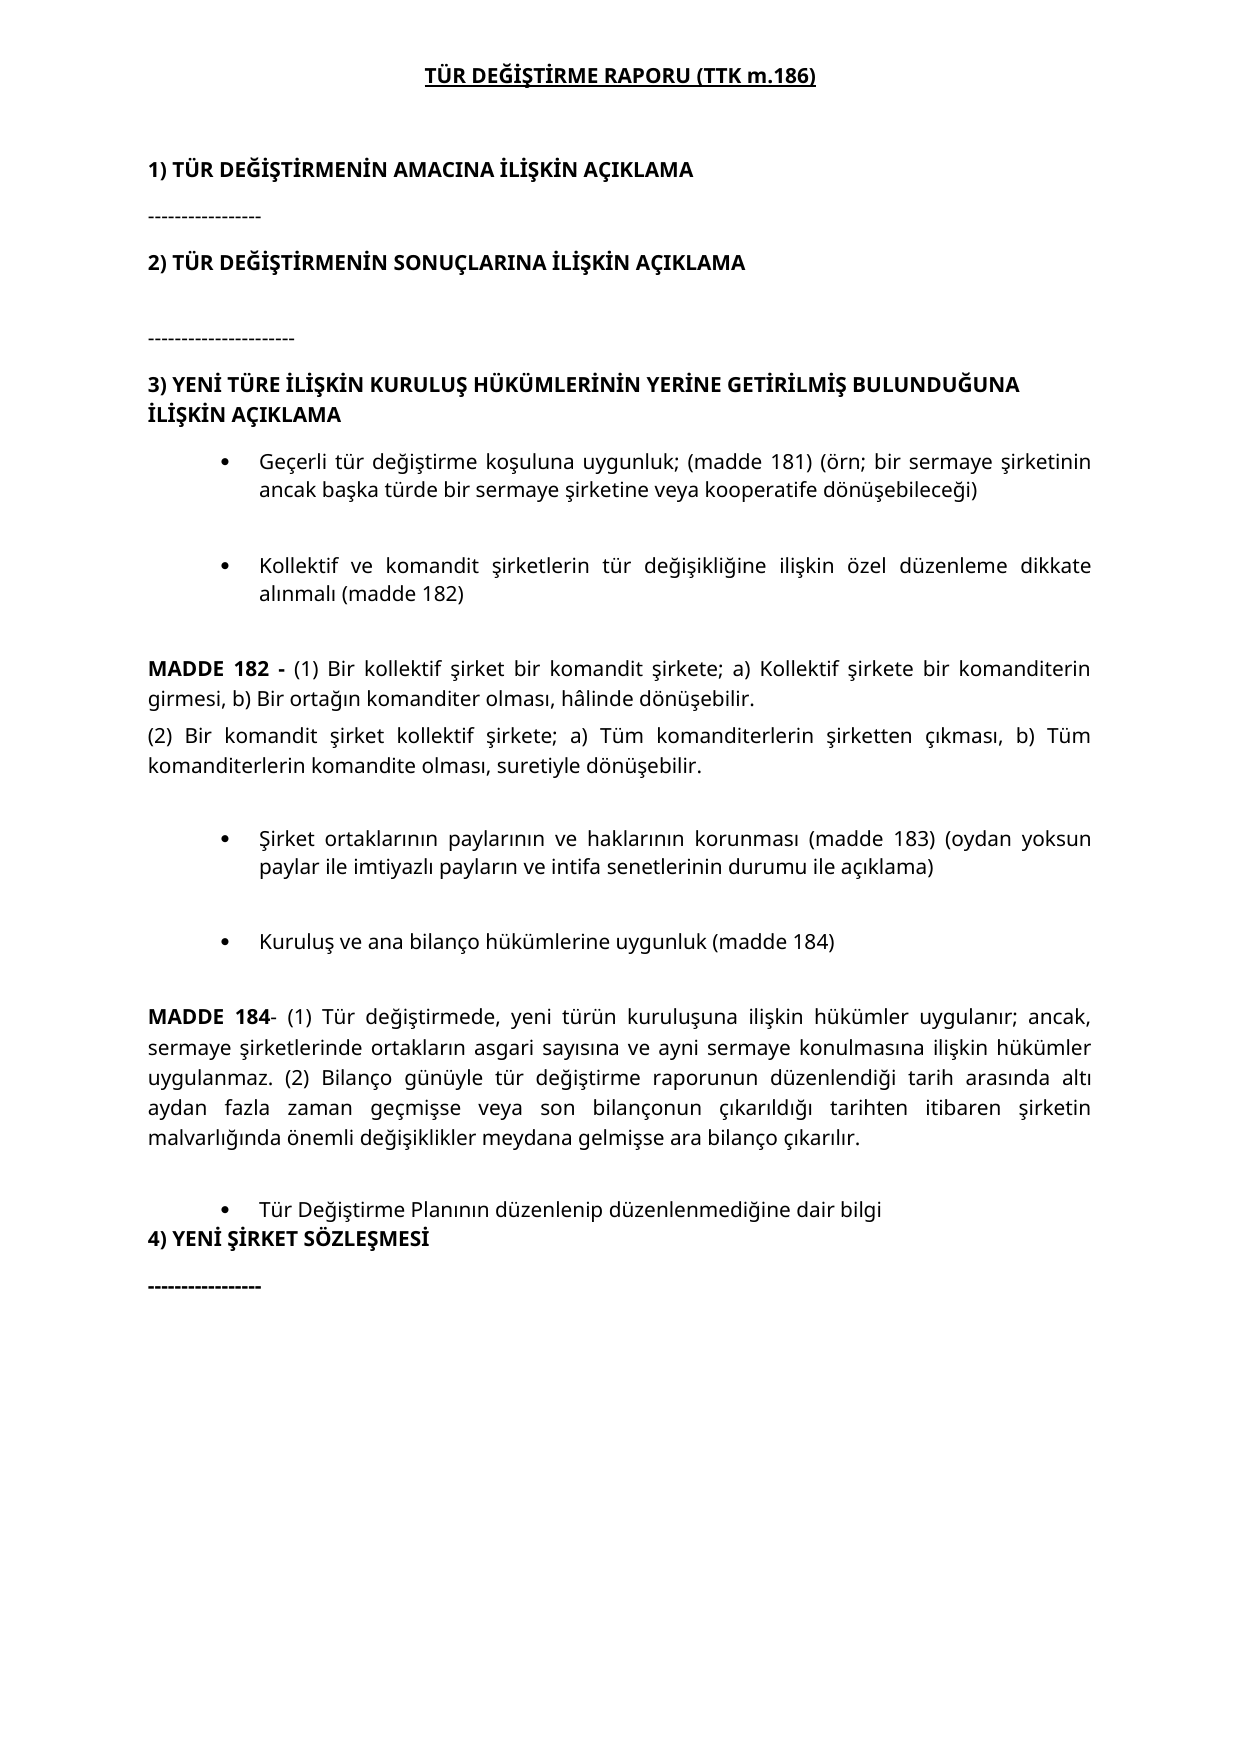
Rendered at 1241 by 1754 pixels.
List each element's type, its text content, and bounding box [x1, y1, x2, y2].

text 3) YENİ TÜRE İLİŞKİN KURULUŞ HÜKÜMLERİNİN YERİNE GETİRİLMİŞ BULUNDUĞUNA İLİŞKİN AÇIKLAMA [148, 370, 1093, 429]
text TÜR DEĞİŞTİRME RAPORU (TTK m.186) [148, 61, 1093, 89]
text 4) YENİ ŞİRKET SÖZLEŞMESİ [148, 1224, 1093, 1252]
text MADDE 184- (1) Tür değiştirmede, yeni türün kuruluşuna ilişkin hükümler uygulanır; ancak, sermaye şirketlerinde ortakların asgari sayısına ve ayni sermaye konulmasına ilişkin hükümler uygulanmaz. (2) Bilanço günüyle tür değiştirme raporunun düzenlendiği tarih arasında altı aydan fazla zaman geçmişse veya son bilançonun çıkarıldığı tarihten itibaren şirketin malvarlığında önemli değişiklikler meydana gelmişse ara bilanço çıkarılır. [148, 1002, 1093, 1151]
text 1) TÜR DEĞİŞTİRMENİN AMACINA İLİŞKİN AÇIKLAMA [148, 155, 1093, 183]
list Kuruluş ve ana bilanço hükümlerine uygunluk (madde 184) [221, 927, 1093, 956]
text (2) Bir komandit şirket kollektif şirkete; a) Tüm komanditerlerin şirketten çıkması, b) Tüm komanditerlerin komandite olması, suretiyle dönüşebilir. [148, 721, 1093, 779]
text MADDE 182 - (1) Bir kollektif şirket bir komandit şirkete; a) Kollektif şirkete bir komanditerin girmesi, b) Bir ortağın komanditer olması, hâlinde dönüşebilir. [148, 654, 1093, 713]
text ----------------- [148, 1271, 1093, 1299]
list Kollektif ve komandit şirketlerin tür değişikliğine ilişkin özel düzenleme dikkate alınmalı (madde 182) [221, 551, 1093, 608]
text ----------------- [148, 201, 1093, 230]
text ---------------------- [148, 323, 1093, 352]
list Geçerli tür değiştirme koşuluna uygunluk; (madde 181) (örn; bir sermaye şirketinin ancak başka türde bir sermaye şirketine veya kooperatife dönüşebileceği) [221, 447, 1093, 504]
list Tür Değiştirme Planının düzenlenip düzenlenmediğine dair bilgi [221, 1196, 1093, 1224]
text 2) TÜR DEĞİŞTİRMENİN SONUÇLARINA İLİŞKİN AÇIKLAMA [148, 248, 1093, 277]
list Şirket ortaklarının paylarının ve haklarının korunması (madde 183) (oydan yoksun paylar ile imtiyazlı payların ve intifa senetlerinin durumu ile açıklama) [221, 824, 1093, 881]
